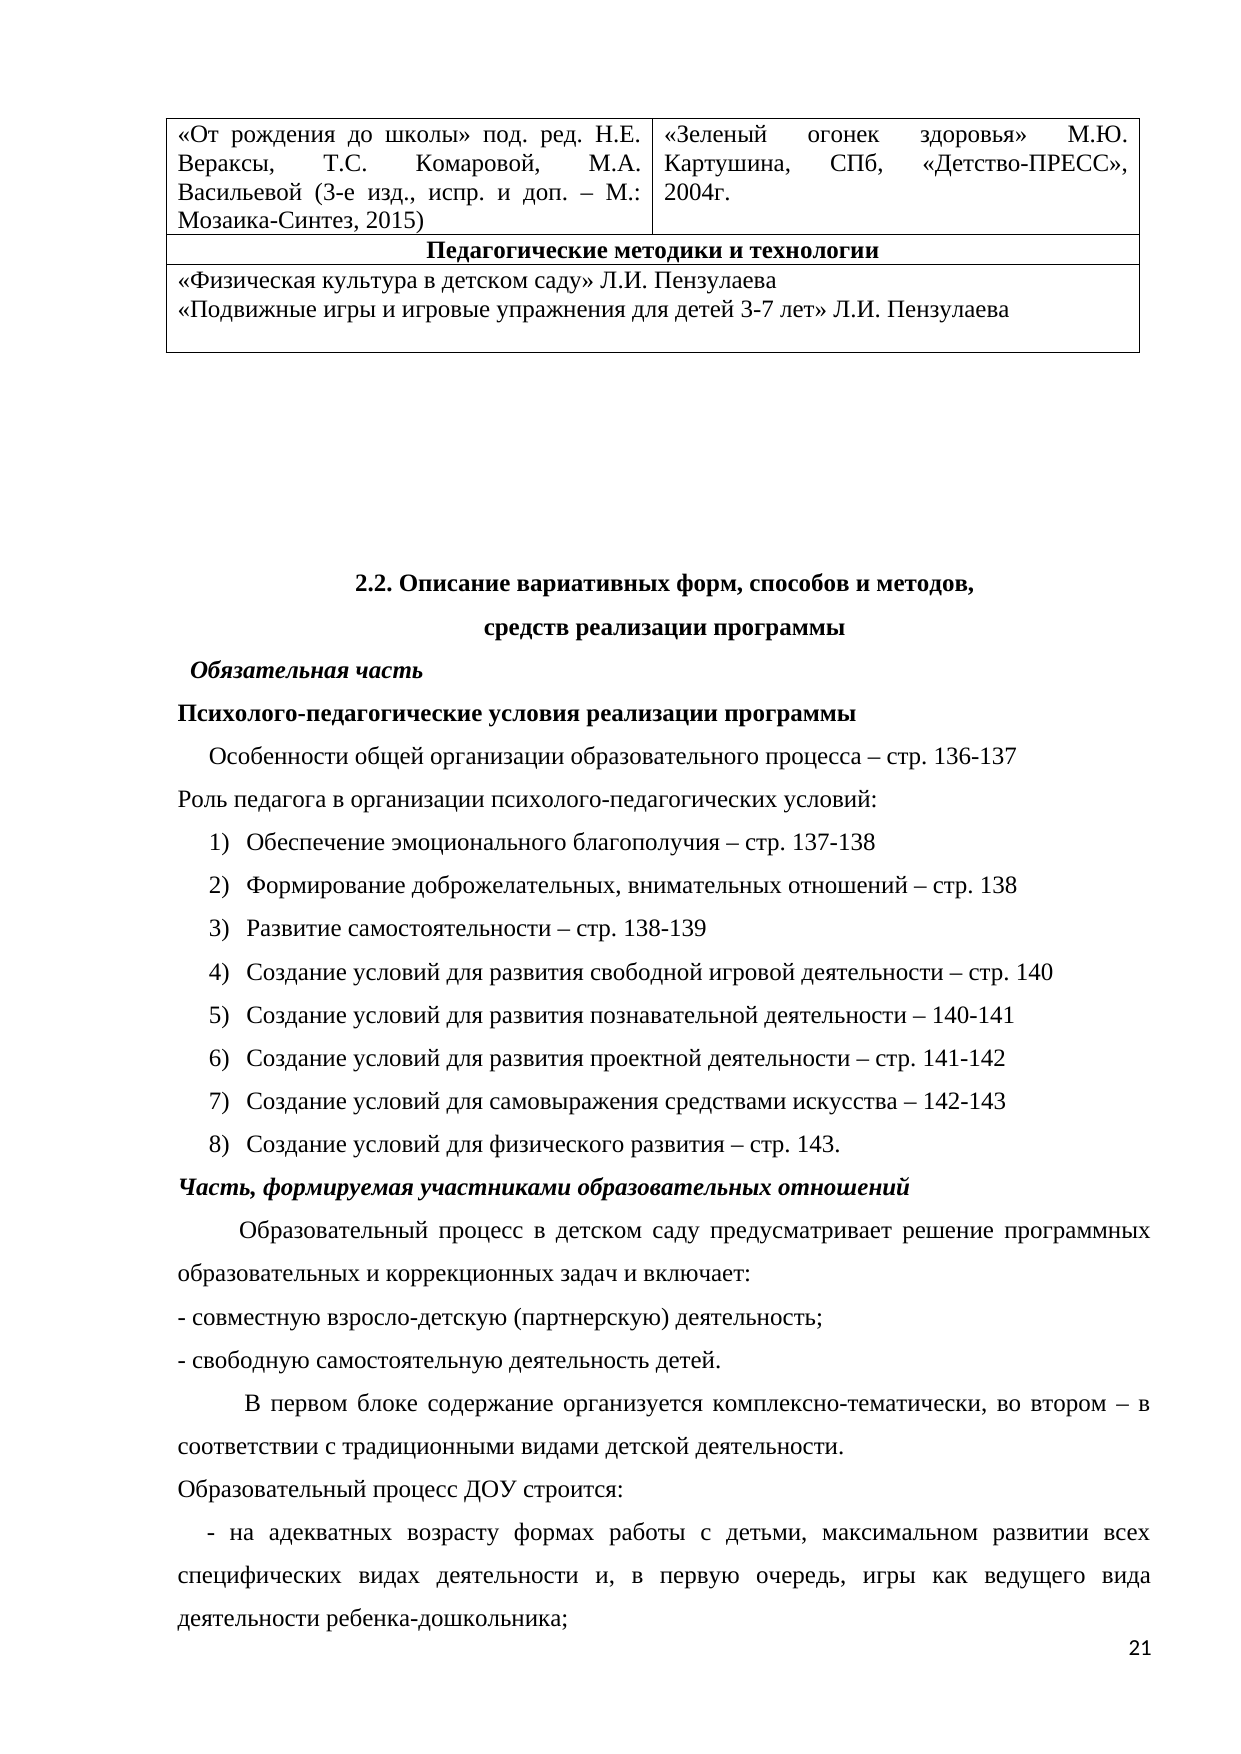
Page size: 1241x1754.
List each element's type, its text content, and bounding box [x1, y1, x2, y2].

text Психолого-педагогические условия реализации программы [177, 698, 1152, 727]
list Развитие самостоятельности – стр. 138-139 [208, 913, 1152, 942]
text 2.2. Описание вариативных форм, способов и методов, [177, 568, 1152, 597]
text В первом блоке содержание организуется комплексно-тематически, во втором – в соответствии с традиционными видами детской деятельности. [177, 1388, 1152, 1460]
text - на адекватных возрасту формах работы с детьми, максимальном развитии всех специфических видах деятельности и, в первую очередь, игры как ведущего вида деятельности ребенка-дошкольника; [177, 1517, 1152, 1632]
text Особенности общей организации образовательного процесса – стр. 136-137 [177, 741, 1152, 770]
text Образовательный процесс в детском саду предусматривает решение программных образовательных и коррекционных задач и включает: [177, 1215, 1152, 1287]
list Создание условий для развития проектной деятельности – стр. 141-142 [208, 1043, 1152, 1072]
list Создание условий для развития познавательной деятельности – 140-141 [208, 1000, 1152, 1028]
table_cell «Физическая культура в детском саду» Л.И. Пензулаева «Подвижные игры и игровые упражнения для детей 3-7 лет» Л.И. Пензулаева [167, 265, 1139, 352]
text - совместную взросло-детскую (партнерскую) деятельность; [177, 1302, 1152, 1330]
list Формирование доброжелательных, внимательных отношений – стр. 138 [208, 870, 1152, 899]
text Роль педагога в организации психолого-педагогических условий: [177, 784, 1152, 813]
text Обязательная часть [177, 655, 1152, 683]
table_cell «От рождения до школы» под. ред. Н.Е. Вераксы, Т.С. Комаровой, М.А. Васильевой (3-е изд., испр. и доп. – М.: Мозаика-Синтез, 2015) [167, 119, 652, 234]
table_cell «Зеленый огонек здоровья» М.Ю. Картушина, СПб, «Детство-ПРЕСС», 2004г. [653, 119, 1139, 234]
text средств реализации программы [177, 612, 1152, 640]
list Создание условий для развития свободной игровой деятельности – стр. 140 [208, 957, 1152, 985]
list Обеспечение эмоционального благополучия – стр. 137-138 [208, 827, 1152, 856]
table_cell Педагогические методики и технологии [167, 235, 1139, 264]
text - свободную самостоятельную деятельность детей. [177, 1345, 1152, 1373]
list Создание условий для самовыражения средствами искусства – 142-143 [208, 1086, 1152, 1115]
text Часть, формируемая участниками образовательных отношений [177, 1172, 1152, 1201]
text Образовательный процесс ДОУ строится: [177, 1474, 1152, 1503]
list Создание условий для физического развития – стр. 143. [208, 1129, 1152, 1158]
